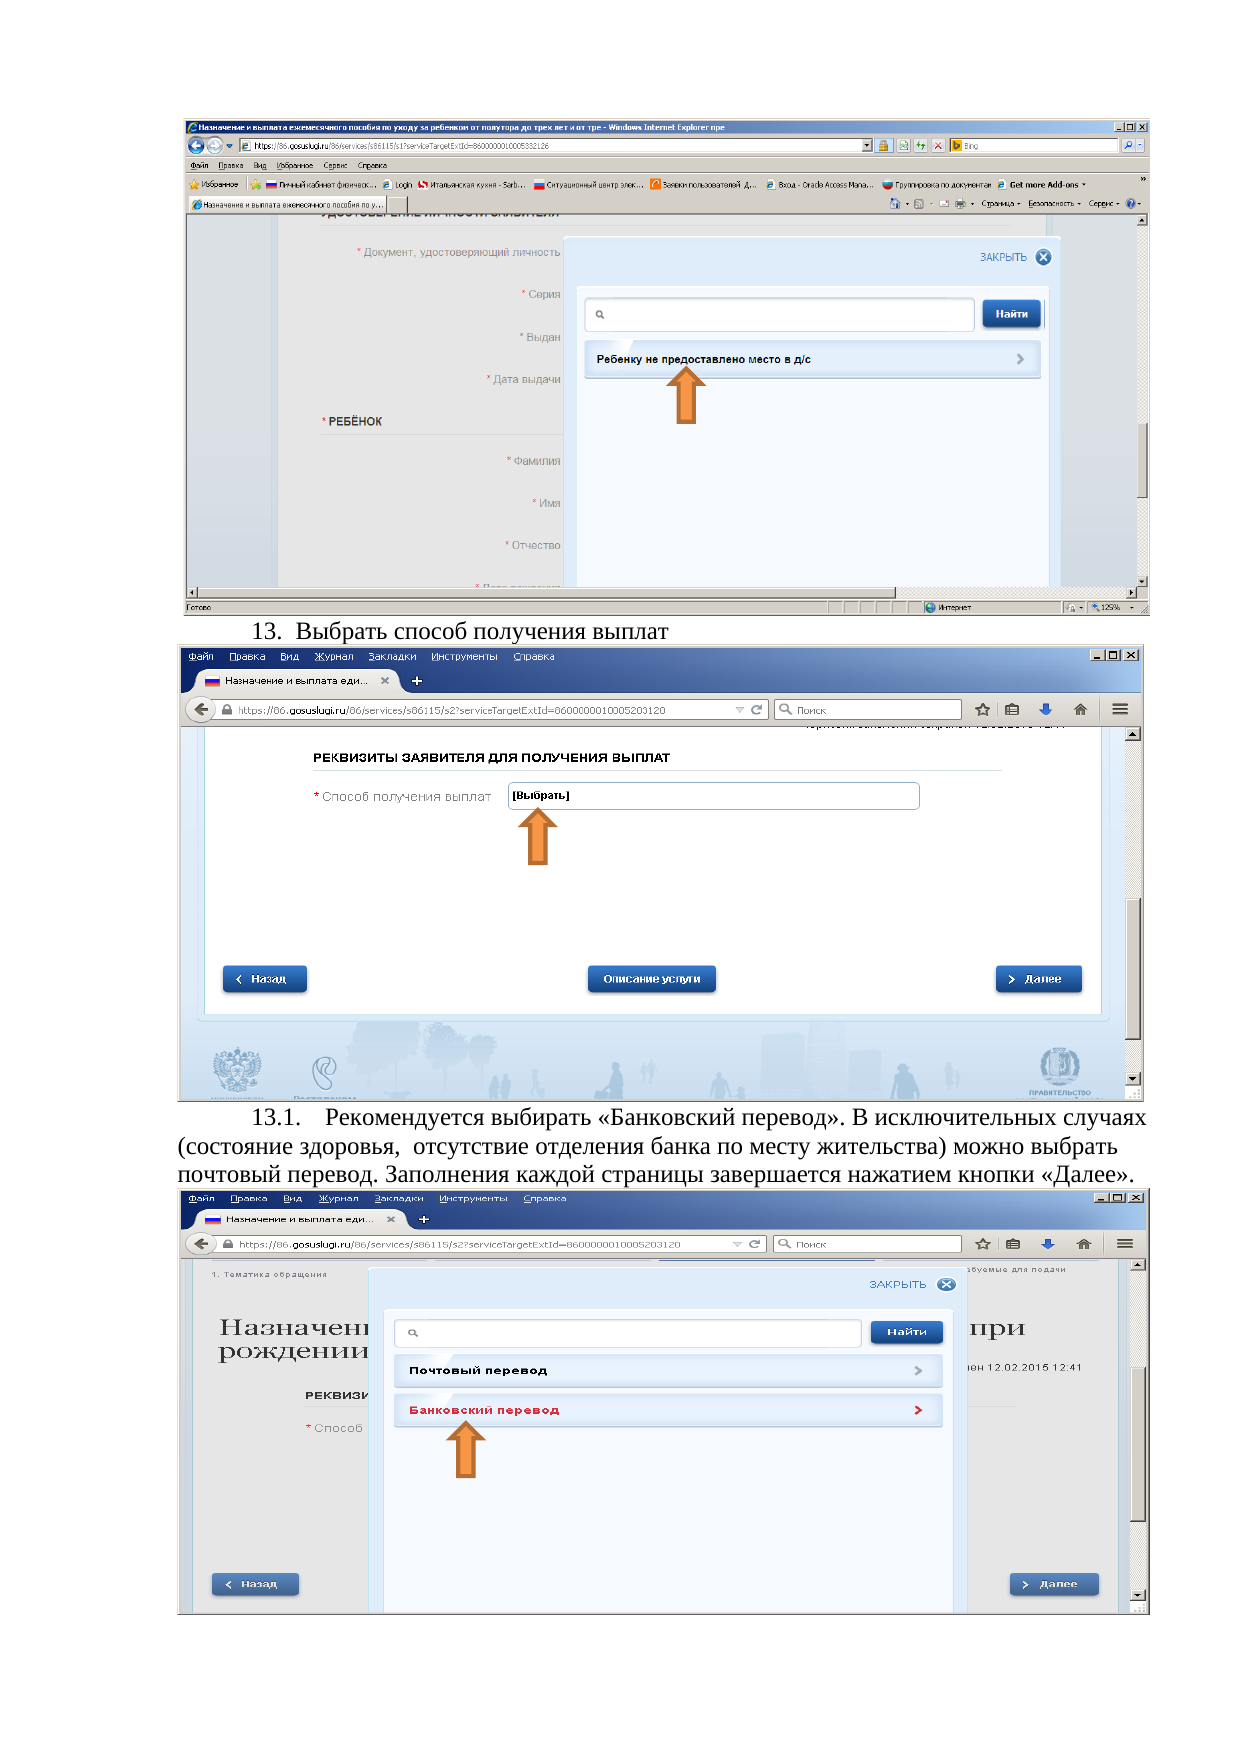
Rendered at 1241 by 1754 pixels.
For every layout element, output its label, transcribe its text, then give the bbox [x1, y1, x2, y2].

list Выбрать способ получения выплат [177, 616, 1152, 645]
picture [183, 118, 1150, 616]
picture [177, 644, 1144, 1102]
picture [177, 1188, 1150, 1615]
list Рекомендуется выбирать «Банковский перевод». В исключительных случаях (состояние здоровья, отсутствие отделения банка по месту жительства) можно выбрать почтовый перевод. Заполнения каждой страницы завершается нажатием кнопки «Далее». [177, 1102, 1152, 1188]
